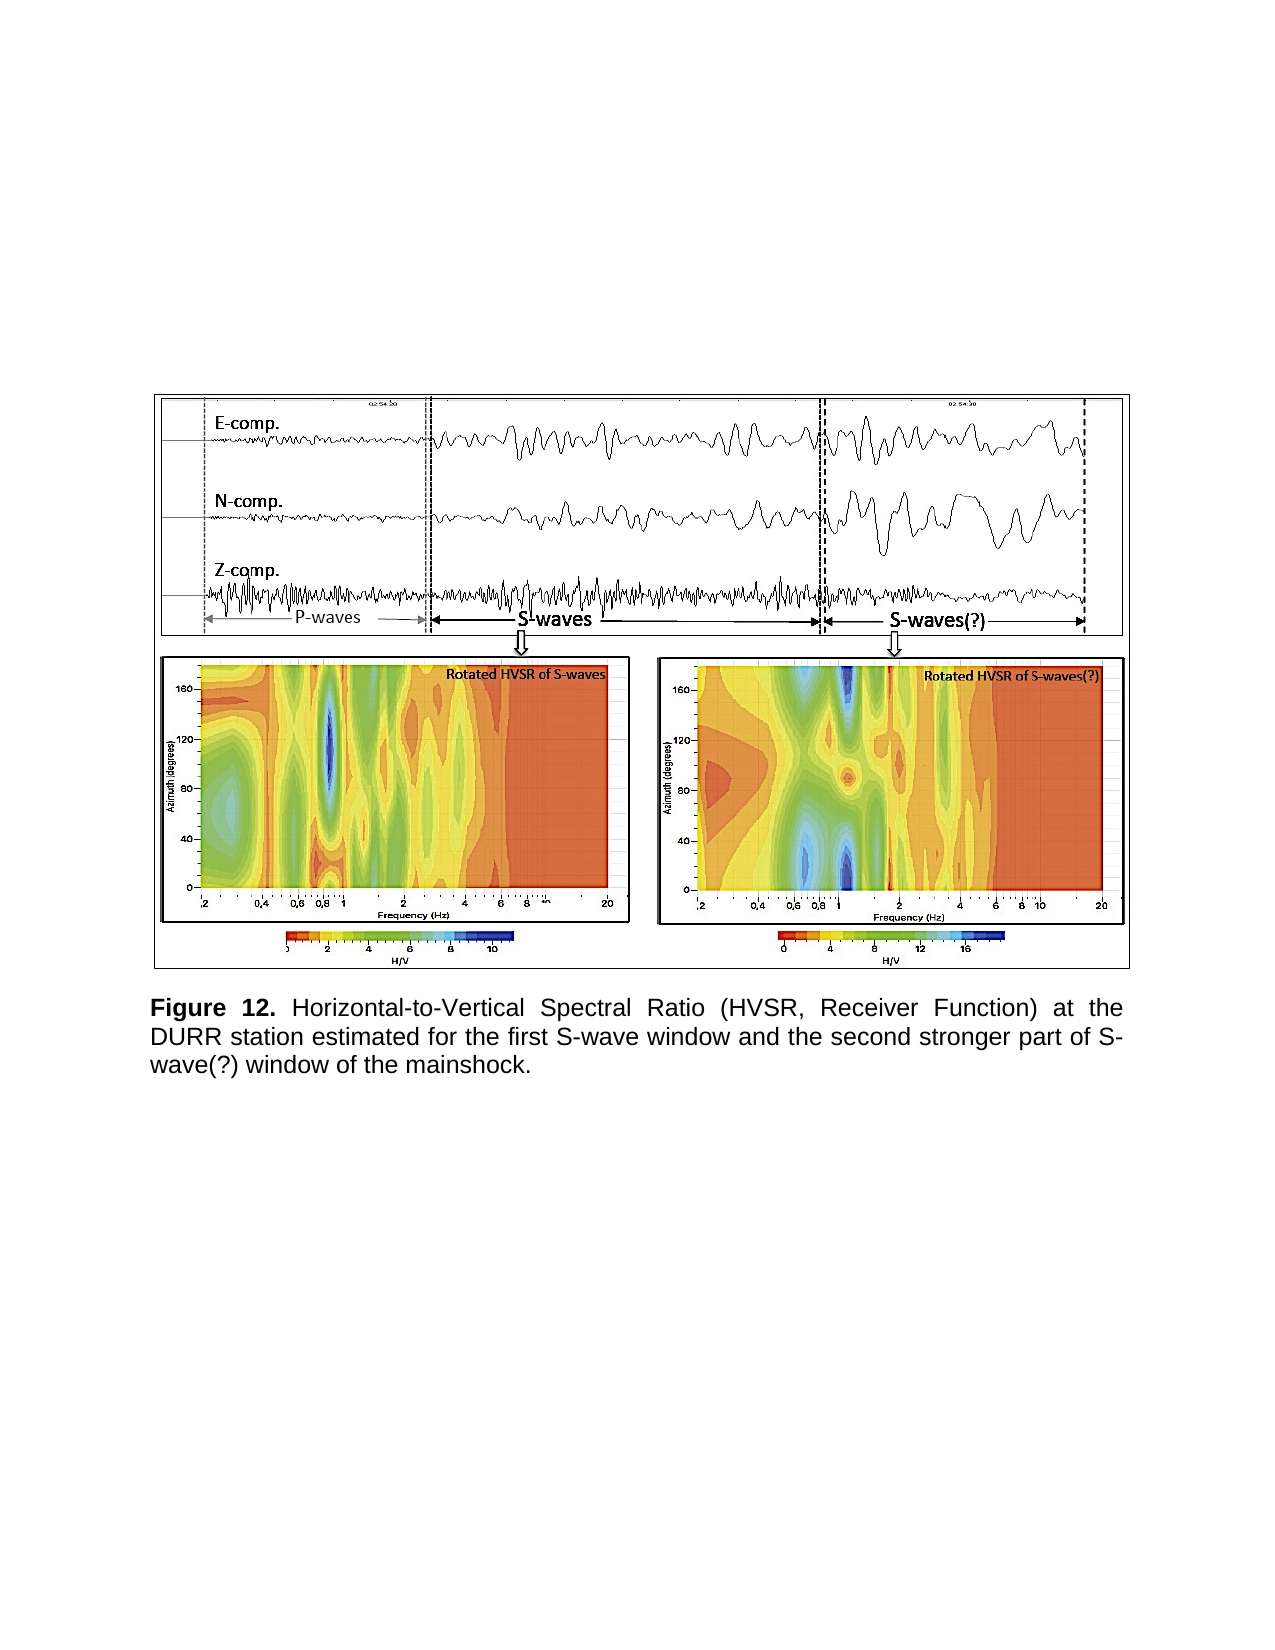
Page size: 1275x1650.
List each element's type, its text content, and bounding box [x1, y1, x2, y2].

picture [155, 395, 1129, 968]
text Figure 12. Horizontal-to-Vertical Spectral Ratio (HVSR, Receiver Function) at the DURR station estimated for the first S-wave window and the second stronger part of S-wave(?) window of the mainshock. [150, 993, 1125, 1079]
